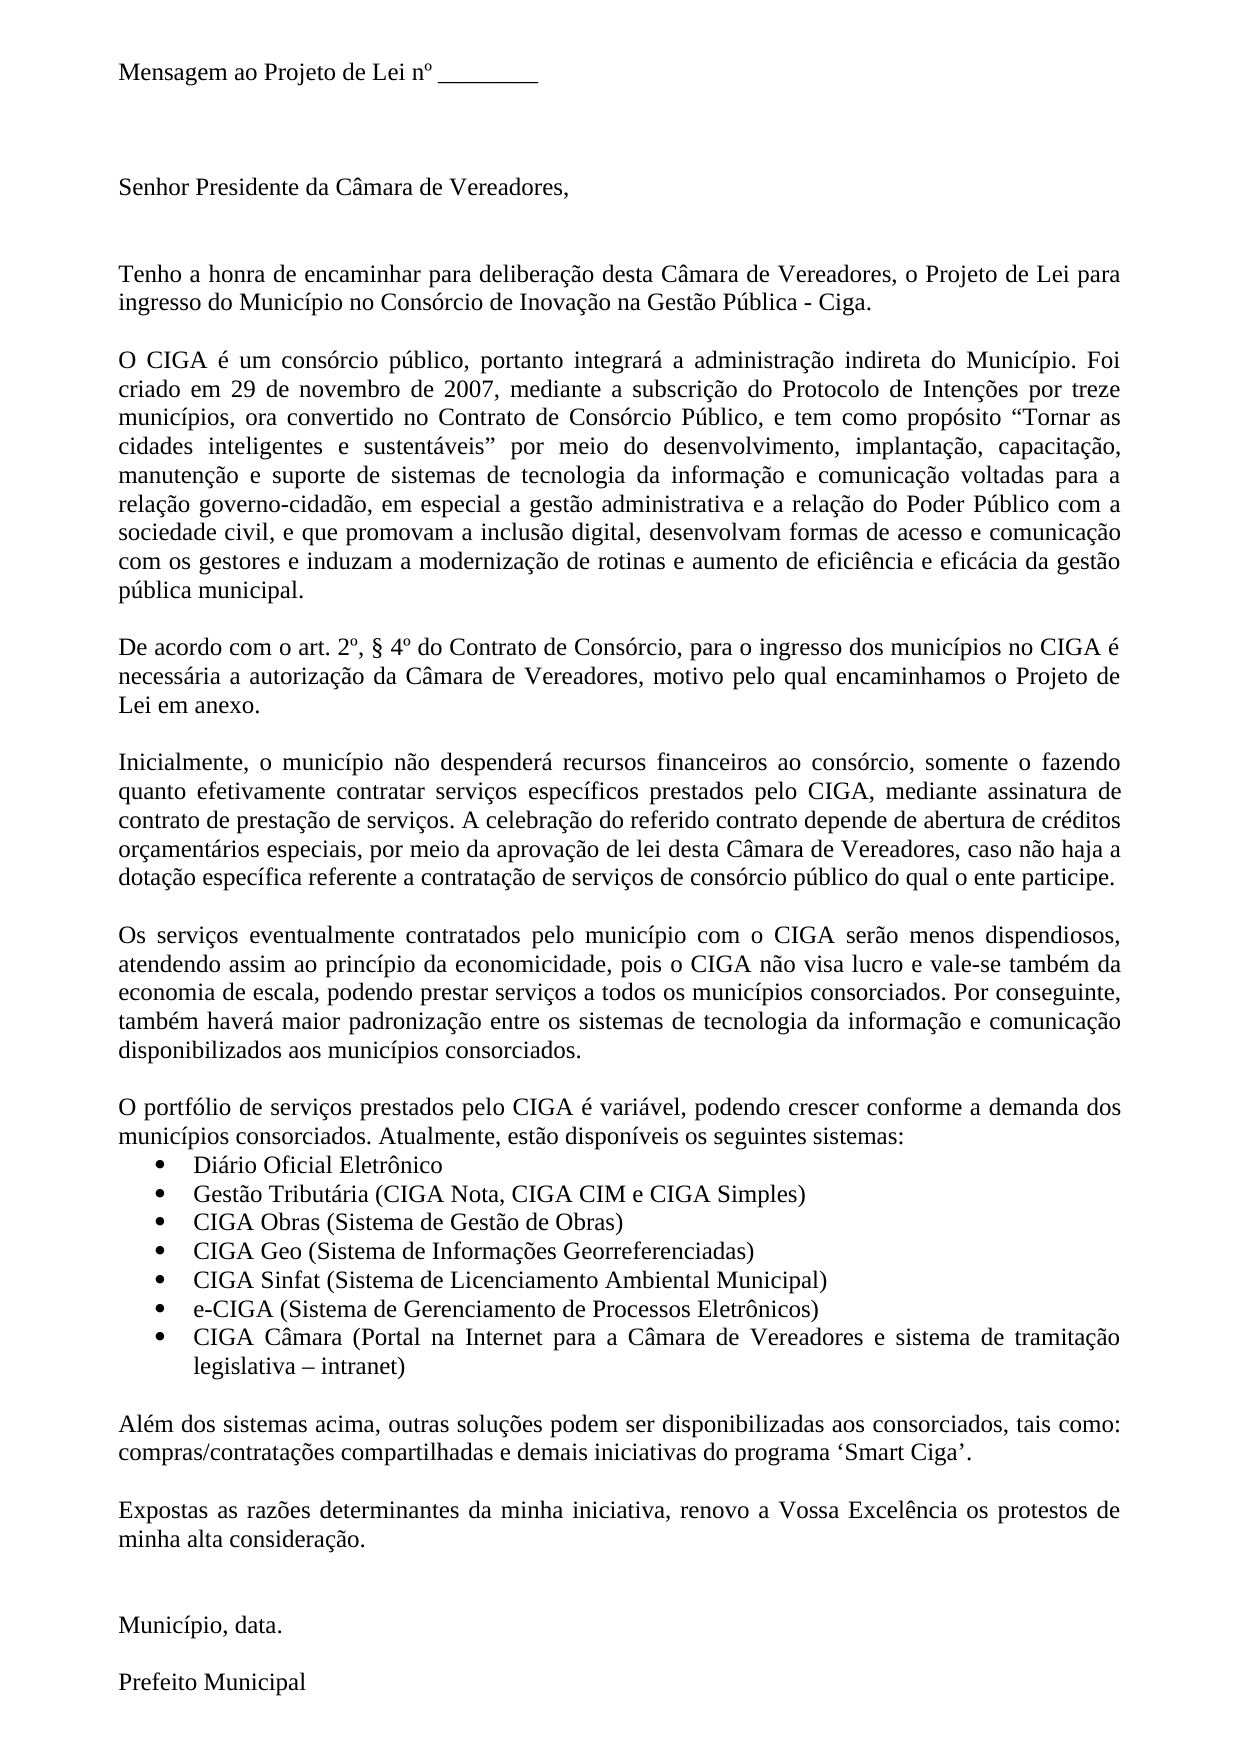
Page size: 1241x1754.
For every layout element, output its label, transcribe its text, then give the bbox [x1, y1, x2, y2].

text Mensagem ao Projeto de Lei nº ________ [118, 57, 1122, 86]
text Município, data. [118, 1610, 1122, 1639]
text Prefeito Municipal [118, 1667, 1122, 1696]
list Gestão Tributária (CIGA Nota, CIGA CIM e CIGA Simples) [156, 1179, 1122, 1207]
text Os serviços eventualmente contratados pelo município com o CIGA serão menos dispendiosos, atendendo assim ao princípio da economicidade, pois o CIGA não visa lucro e vale-se também da economia de escala, podendo prestar serviços a todos os municípios consorciados. Por conseguinte, também haverá maior padronização entre os sistemas de tecnologia da informação e comunicação disponibilizados aos municípios consorciados. [118, 920, 1122, 1064]
text O CIGA é um consórcio público, portanto integrará a administração indireta do Município. Foi criado em 29 de novembro de 2007, mediante a subscrição do Protocolo de Intenções por treze municípios, ora convertido no Contrato de Consórcio Público, e tem como propósito “Tornar as cidades inteligentes e sustentáveis” por meio do desenvolvimento, implantação, capacitação, manutenção e suporte de sistemas de tecnologia da informação e comunicação voltadas para a relação governo-cidadão, em especial a gestão administrativa e a relação do Poder Público com a sociedade civil, e que promovam a inclusão digital, desenvolvam formas de acesso e comunicação com os gestores e induzam a modernização de rotinas e aumento de eficiência e eficácia da gestão pública municipal. [118, 345, 1122, 604]
text Senhor Presidente da Câmara de Vereadores, [118, 172, 1122, 201]
list CIGA Obras (Sistema de Gestão de Obras) [156, 1207, 1122, 1236]
text Além dos sistemas acima, outras soluções podem ser disponibilizadas aos consorciados, tais como: compras/contratações compartilhadas e demais iniciativas do programa ‘Smart Ciga’. [118, 1409, 1122, 1466]
list CIGA Câmara (Portal na Internet para a Câmara de Vereadores e sistema de tramitação legislativa – intranet) [156, 1322, 1122, 1380]
text O portfólio de serviços prestados pelo CIGA é variável, podendo crescer conforme a demanda dos municípios consorciados. Atualmente, estão disponíveis os seguintes sistemas: [118, 1092, 1122, 1150]
text Expostas as razões determinantes da minha iniciativa, renovo a Vossa Excelência os protestos de minha alta consideração. [118, 1495, 1122, 1552]
text De acordo com o art. 2º, § 4º do Contrato de Consórcio, para o ingresso dos municípios no CIGA é necessária a autorização da Câmara de Vereadores, motivo pelo qual encaminhamos o Projeto de Lei em anexo. [118, 632, 1122, 719]
list e-CIGA (Sistema de Gerenciamento de Processos Eletrônicos) [156, 1294, 1122, 1322]
text Inicialmente, o município não despenderá recursos financeiros ao consórcio, somente o fazendo quanto efetivamente contratar serviços específicos prestados pelo CIGA, mediante assinatura de contrato de prestação de serviços. A celebração do referido contrato depende de abertura de créditos orçamentários especiais, por meio da aprovação de lei desta Câmara de Vereadores, caso não haja a dotação específica referente a contratação de serviços de consórcio público do qual o ente participe. [118, 747, 1122, 891]
list CIGA Geo (Sistema de Informações Georreferenciadas) [156, 1236, 1122, 1265]
list CIGA Sinfat (Sistema de Licenciamento Ambiental Municipal) [156, 1265, 1122, 1294]
list Diário Oficial Eletrônico [156, 1150, 1122, 1179]
text Tenho a honra de encaminhar para deliberação desta Câmara de Vereadores, o Projeto de Lei para ingresso do Município no Consórcio de Inovação na Gestão Pública - Ciga. [118, 259, 1122, 316]
